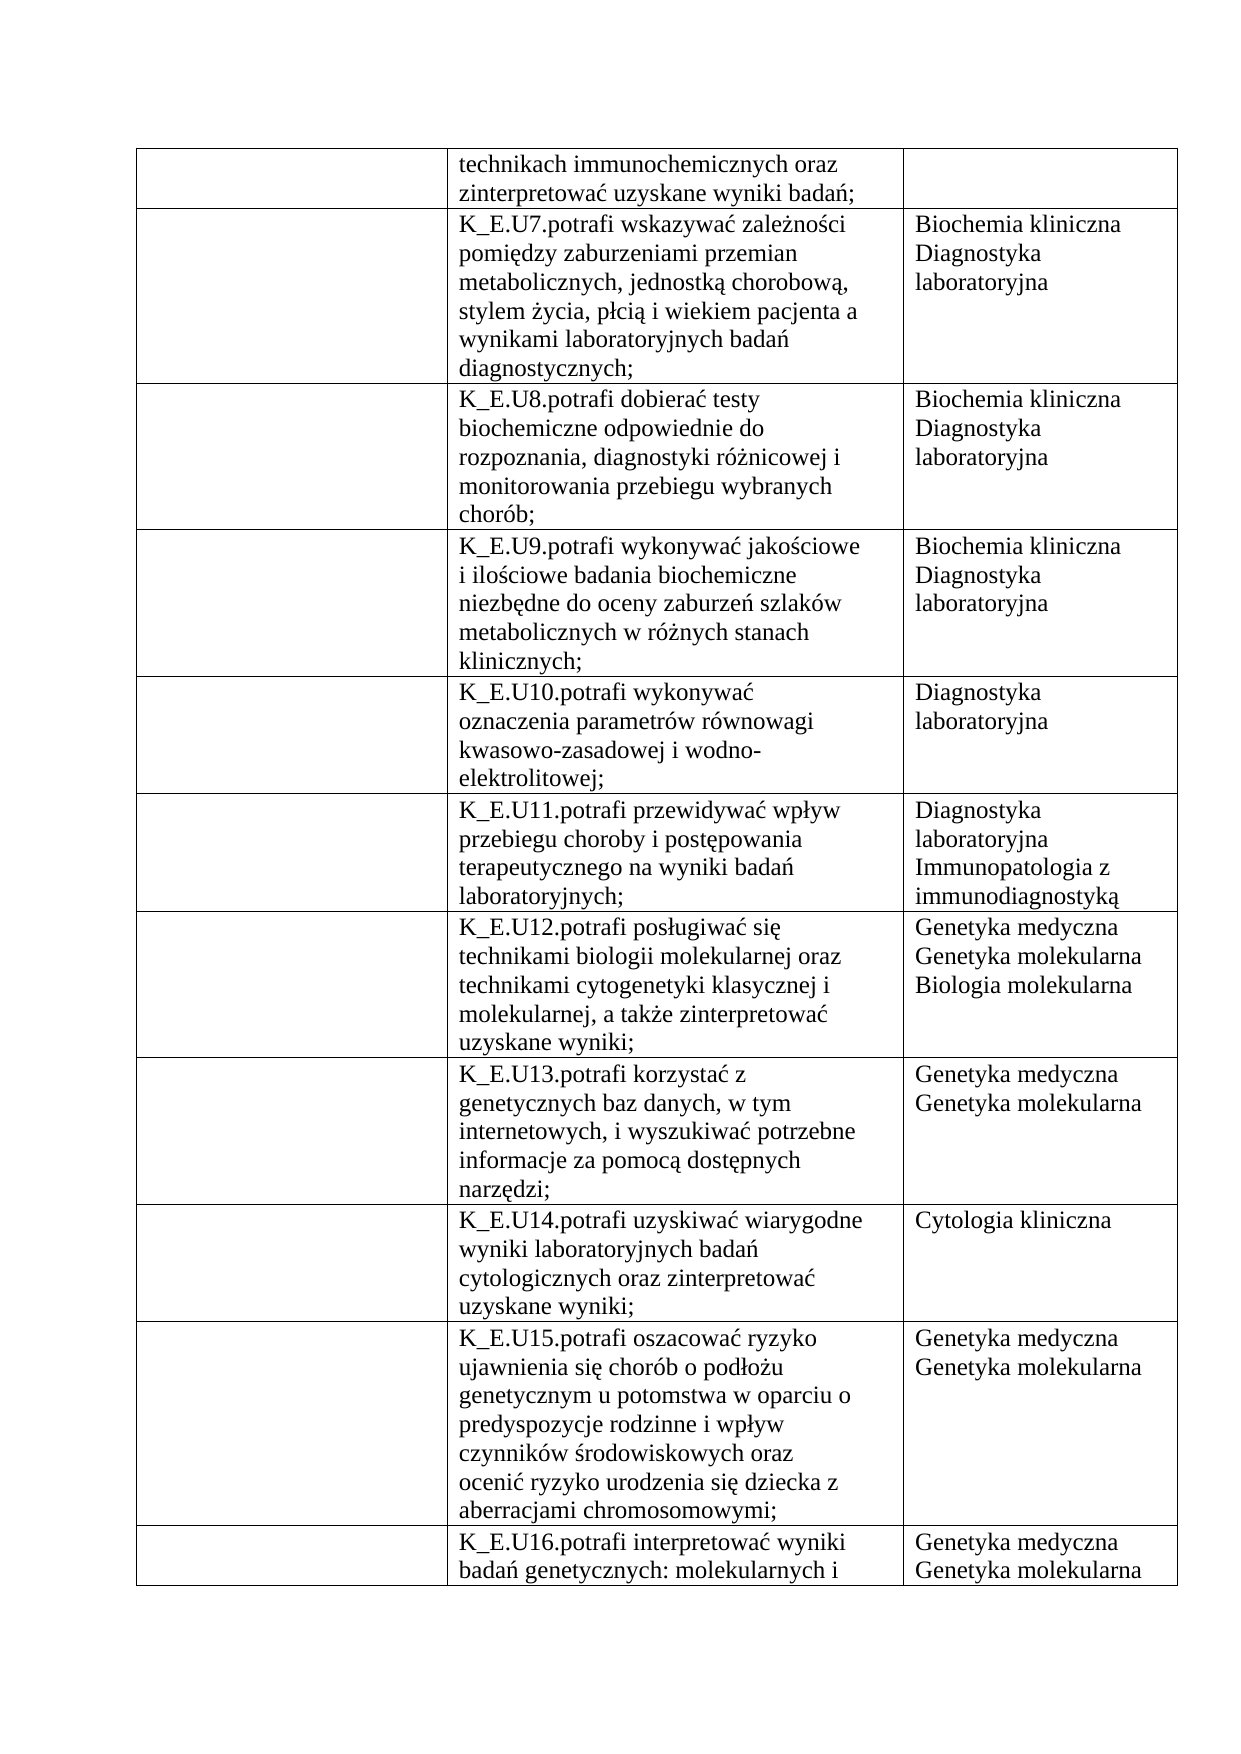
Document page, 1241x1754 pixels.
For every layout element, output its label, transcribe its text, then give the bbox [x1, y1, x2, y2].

table_cell Diagnostyka laboratoryjna Immunopatologia z immunodiagnostyką [904, 794, 1177, 911]
table_cell Genetyka medyczna Genetyka molekularna [904, 1058, 1177, 1203]
table_cell [137, 912, 447, 1057]
table_cell [137, 677, 447, 793]
table_cell Cytologia kliniczna [904, 1205, 1177, 1321]
table_cell Diagnostyka laboratoryjna [904, 677, 1177, 793]
table_cell K_E.U15.potrafi oszacować ryzyko ujawnienia się chorób o podłożu genetycznym u potomstwa w oparciu o predyspozycje rodzinne i wpływ czynników środowiskowych oraz ocenić ryzyko urodzenia się dziecka z aberracjami chromosomowymi; [448, 1322, 903, 1525]
table_cell [137, 1526, 447, 1585]
table_cell K_E.U7.potrafi wskazywać zależności pomiędzy zaburzeniami przemian metabolicznych, jednostką chorobową, stylem życia, płcią i wiekiem pacjenta a wynikami laboratoryjnych badań diagnostycznych; [448, 209, 903, 383]
table_cell K_E.U12.potrafi posługiwać się technikami biologii molekularnej oraz technikami cytogenetyki klasycznej i molekularnej, a także zinterpretować uzyskane wyniki; [448, 912, 903, 1057]
table_cell Genetyka medyczna Genetyka molekularna Biologia molekularna [904, 912, 1177, 1057]
table_cell [137, 794, 447, 911]
table_cell K_E.U13.potrafi korzystać z genetycznych baz danych, w tym internetowych, i wyszukiwać potrzebne informacje za pomocą dostępnych narzędzi; [448, 1058, 903, 1203]
table_cell [137, 530, 447, 676]
table_cell Genetyka medyczna Genetyka molekularna [904, 1322, 1177, 1525]
table_cell Biochemia kliniczna Diagnostyka laboratoryjna [904, 209, 1177, 383]
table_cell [904, 1526, 1177, 1585]
table_cell [137, 1205, 447, 1321]
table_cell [904, 149, 1177, 208]
table_cell K_E.U9.potrafi wykonywać jakościowe i ilościowe badania biochemiczne niezbędne do oceny zaburzeń szlaków metabolicznych w różnych stanach klinicznych; [448, 530, 903, 676]
table_cell [137, 209, 447, 383]
table_cell K_E.U11.potrafi przewidywać wpływ przebiegu choroby i postępowania terapeutycznego na wyniki badań laboratoryjnych; [448, 794, 903, 911]
table_cell K_E.U10.potrafi wykonywać oznaczenia parametrów równowagi kwasowo-zasadowej i wodno-elektrolitowej; [448, 677, 903, 793]
table_cell [137, 149, 447, 208]
table_cell Biochemia kliniczna Diagnostyka laboratoryjna [904, 530, 1177, 676]
table_cell [137, 1058, 447, 1203]
table_cell K_E.U8.potrafi dobierać testy biochemiczne odpowiednie do rozpoznania, diagnostyki różnicowej i monitorowania przebiegu wybranych chorób; [448, 384, 903, 529]
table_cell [448, 149, 903, 208]
table_cell [137, 1322, 447, 1525]
table_cell Biochemia kliniczna Diagnostyka laboratoryjna [904, 384, 1177, 529]
table_cell [137, 384, 447, 529]
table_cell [448, 1526, 903, 1585]
table_cell K_E.U14.potrafi uzyskiwać wiarygodne wyniki laboratoryjnych badań cytologicznych oraz zinterpretować uzyskane wyniki; [448, 1205, 903, 1321]
